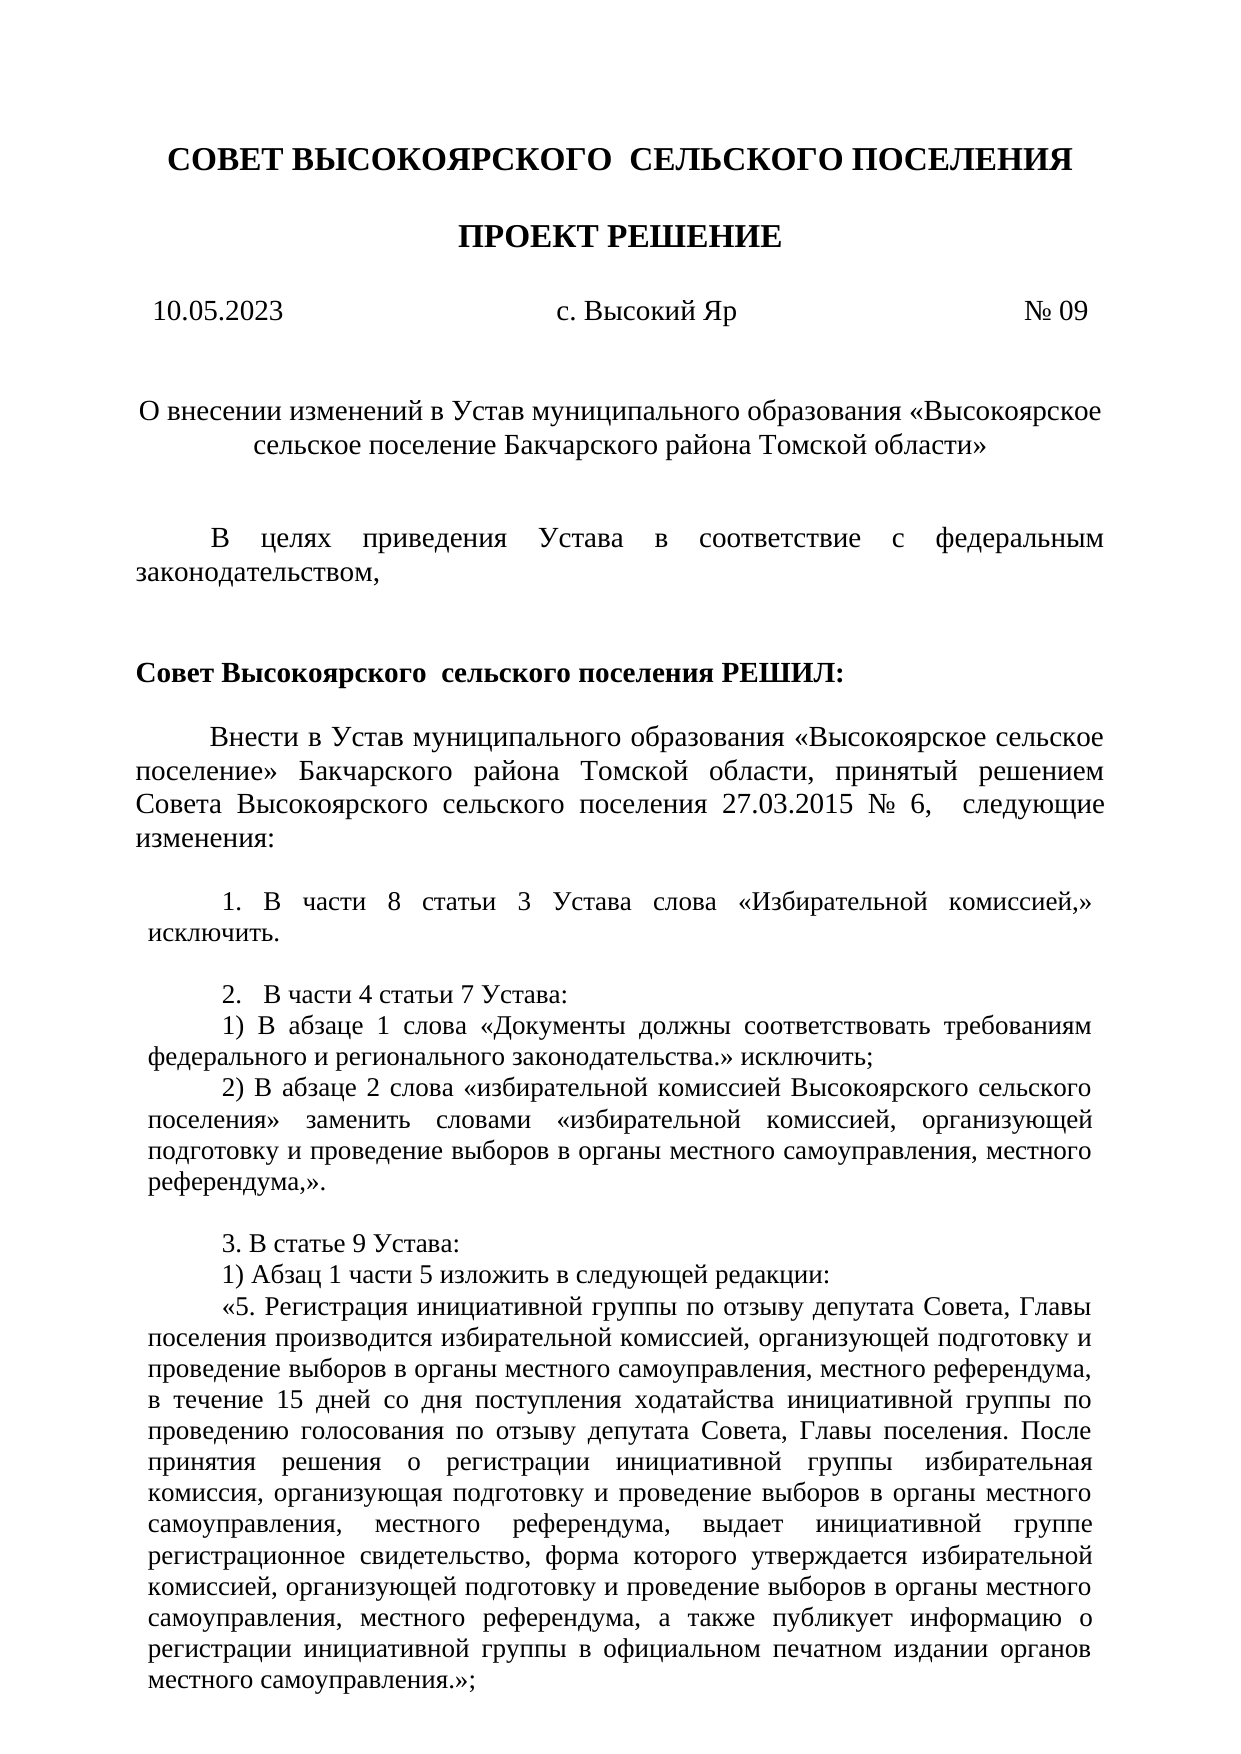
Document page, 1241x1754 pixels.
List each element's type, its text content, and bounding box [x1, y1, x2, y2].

text Совет ВЫСОКОЯРСКОГО сельского поселения [135, 139, 1105, 178]
list В абзаце 1 слова «Документы должны соответствовать требованиям федерального и регионального законодательства.» исключить; [148, 1009, 1093, 1072]
list В части 4 статьи 7 Устава: [148, 978, 1093, 1009]
text «5. Регистрация инициативной группы по отзыву депутата Совета, Главы поселения производится избирательной комиссией, организующей подготовку и проведение выборов в органы местного самоуправления, местного референдума, в течение 15 дней со дня поступления ходатайства инициативной группы по проведению голосования по отзыву депутата Совета, Главы поселения. После принятия решения о регистрации инициативной группы избирательная комиссия, организующая подготовку и проведение выборов в органы местного самоуправления, местного референдума, выдает инициативной группе регистрационное свидетельство, форма которого утверждается избирательной комиссией, организующей подготовку и проведение выборов в органы местного самоуправления, местного референдума, а также публикует информацию о регистрации инициативной группы в официальном печатном издании органов местного самоуправления.»; [148, 1289, 1093, 1694]
text 10.05.2023 с. Высокий Яр № 09 [135, 293, 1105, 326]
list В абзаце 2 слова «избирательной комиссией Высокоярского сельского поселения» заменить словами «избирательной комиссией, организующей подготовку и проведение выборов в органы местного самоуправления, местного референдума,». [148, 1072, 1093, 1196]
text Внести в Устав муниципального образования «Высокоярское сельское поселение» Бакчарского района Томской области, принятый решением Совета Высокоярского сельского поселения 27.03.2015 № 6, следующие изменения: [135, 719, 1105, 853]
list Абзац 1 части 5 изложить в следующей редакции: [221, 1258, 1105, 1289]
list В статье 9 Устава: [222, 1227, 1105, 1258]
text проект Решение [135, 216, 1105, 254]
list В части 8 статьи 3 Устава слова «Избирательной комиссией,» исключить. [148, 885, 1093, 947]
text О внесении изменений в Устав муниципального образования «Высокоярское сельское поселение Бакчарского района Томской области» [135, 393, 1105, 461]
text Совет Высокоярского сельского поселения РЕШИЛ: [135, 655, 1105, 688]
text В целях приведения Устава в соответствие с федеральным законодательством, [135, 521, 1105, 588]
